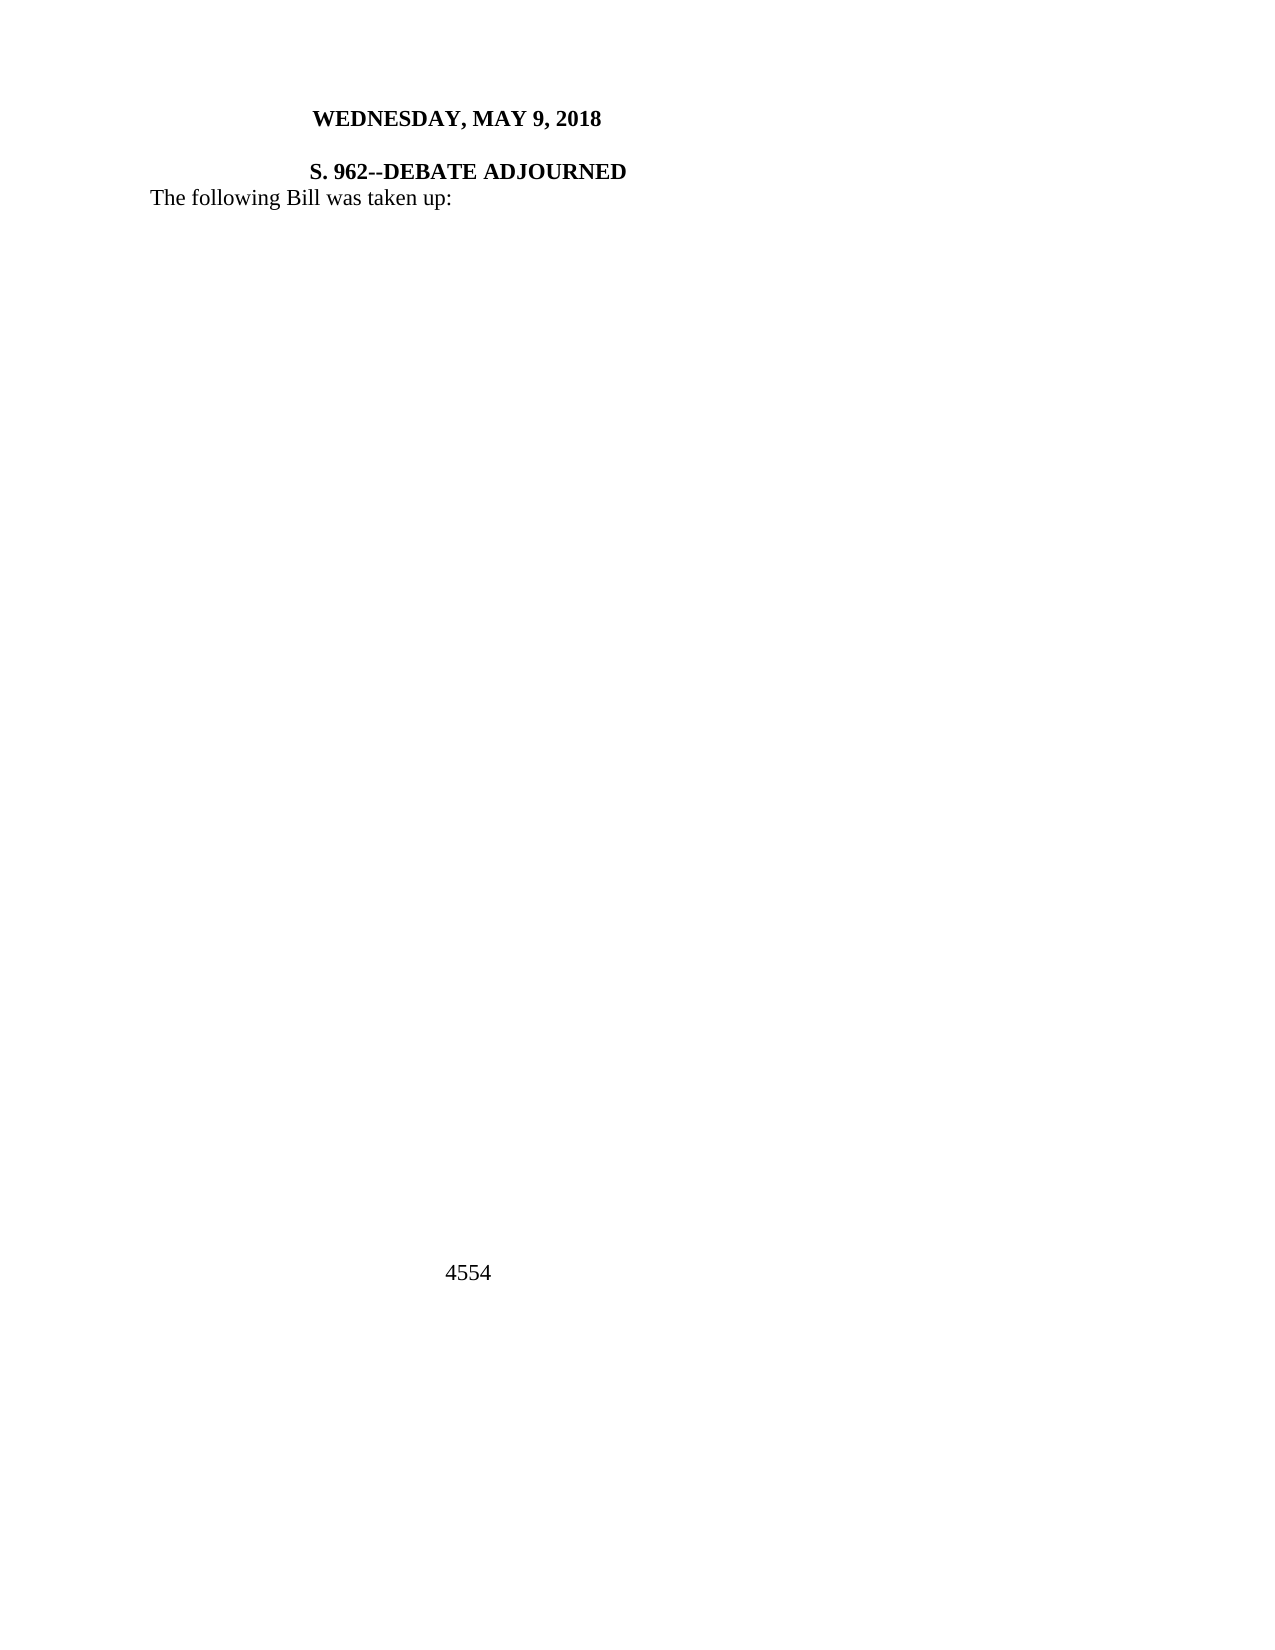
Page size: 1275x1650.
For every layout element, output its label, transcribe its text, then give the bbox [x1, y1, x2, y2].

text S. 962--DEBATE ADJOURNED [127, 158, 786, 184]
text The following Bill was taken up: [127, 184, 786, 210]
